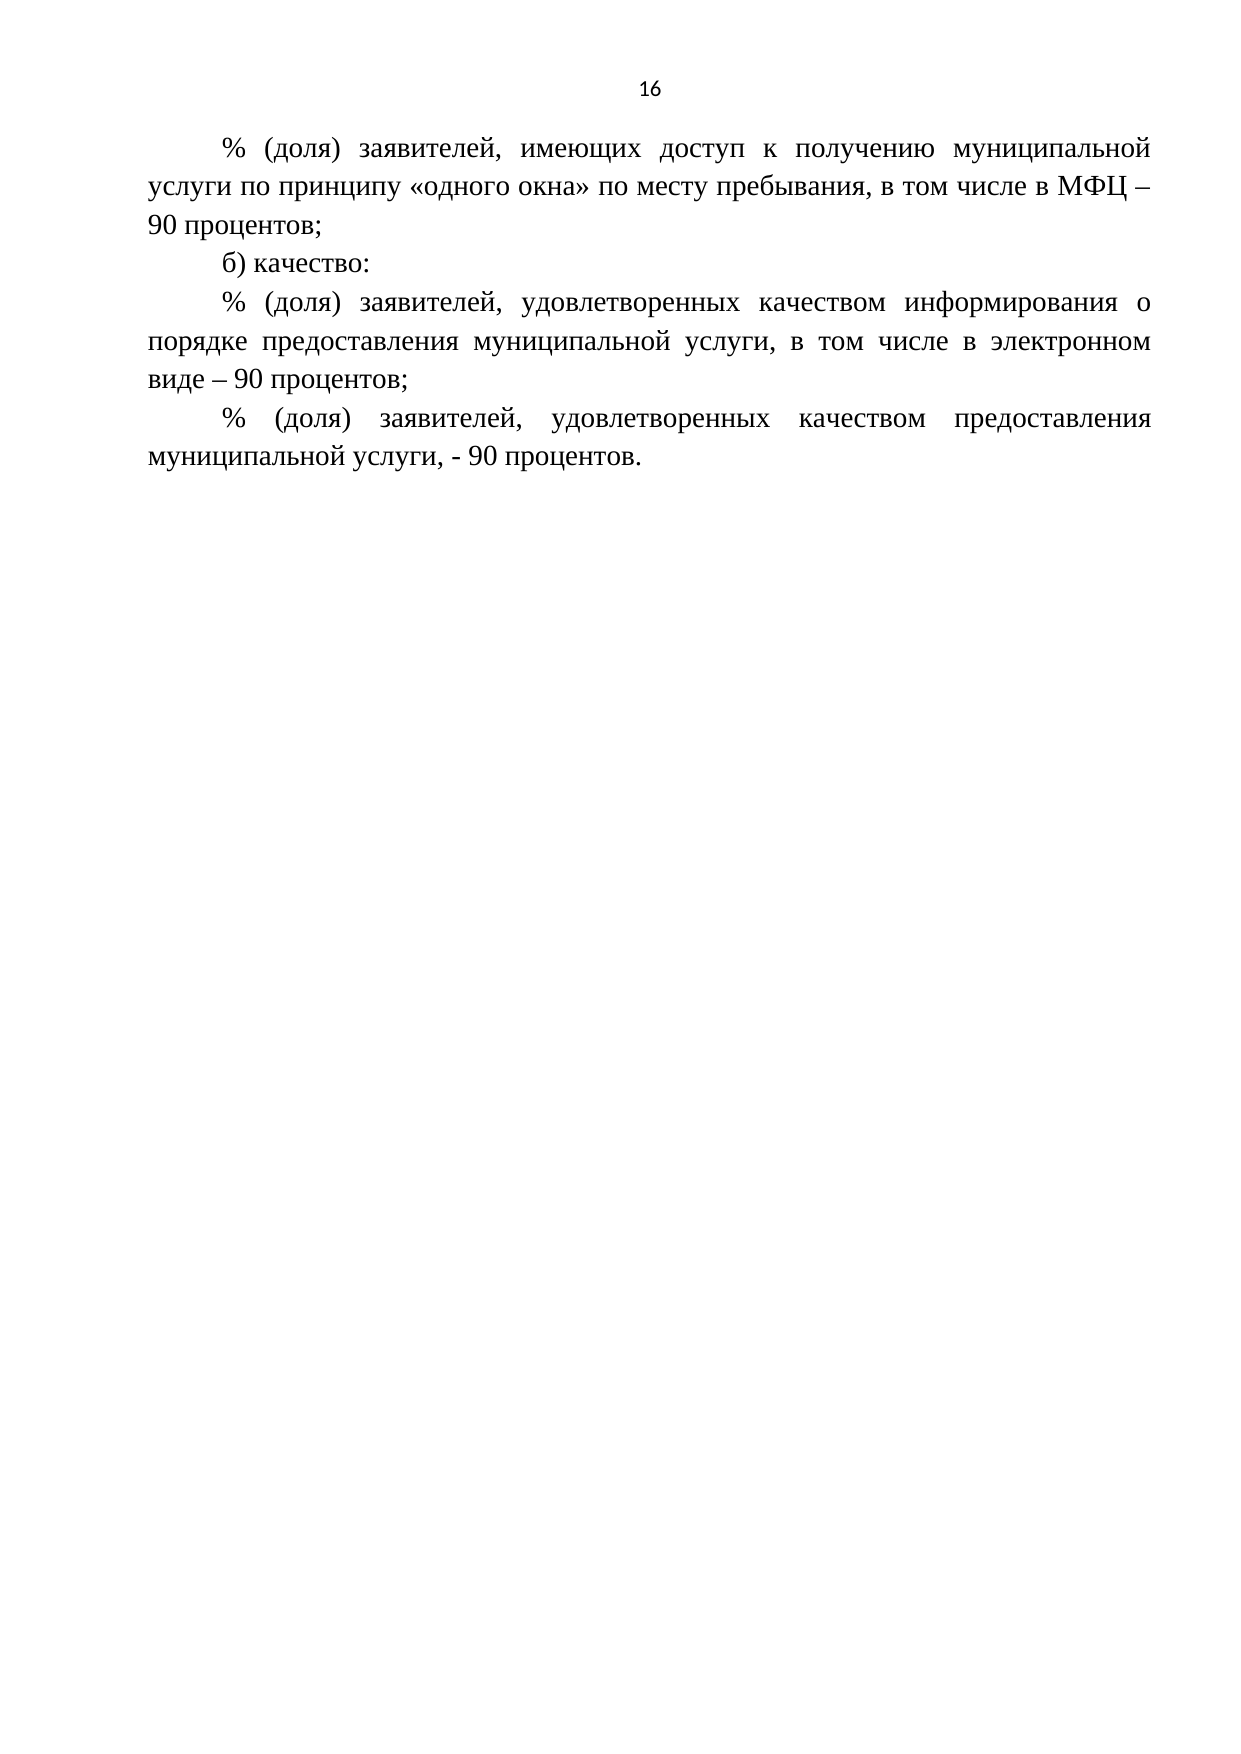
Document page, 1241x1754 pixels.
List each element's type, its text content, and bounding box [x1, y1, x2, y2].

text % (доля) заявителей, удовлетворенных качеством предоставления муниципальной услуги, - 90 процентов. [148, 400, 1152, 472]
text % (доля) заявителей, имеющих доступ к получению муниципальной услуги по принципу «одного окна» по месту пребывания, в том числе в МФЦ – 90 процентов; [148, 130, 1152, 241]
text б) качество: [148, 246, 1152, 279]
text % (доля) заявителей, удовлетворенных качеством информирования о порядке предоставления муниципальной услуги, в том числе в электронном виде – 90 процентов; [148, 284, 1152, 395]
